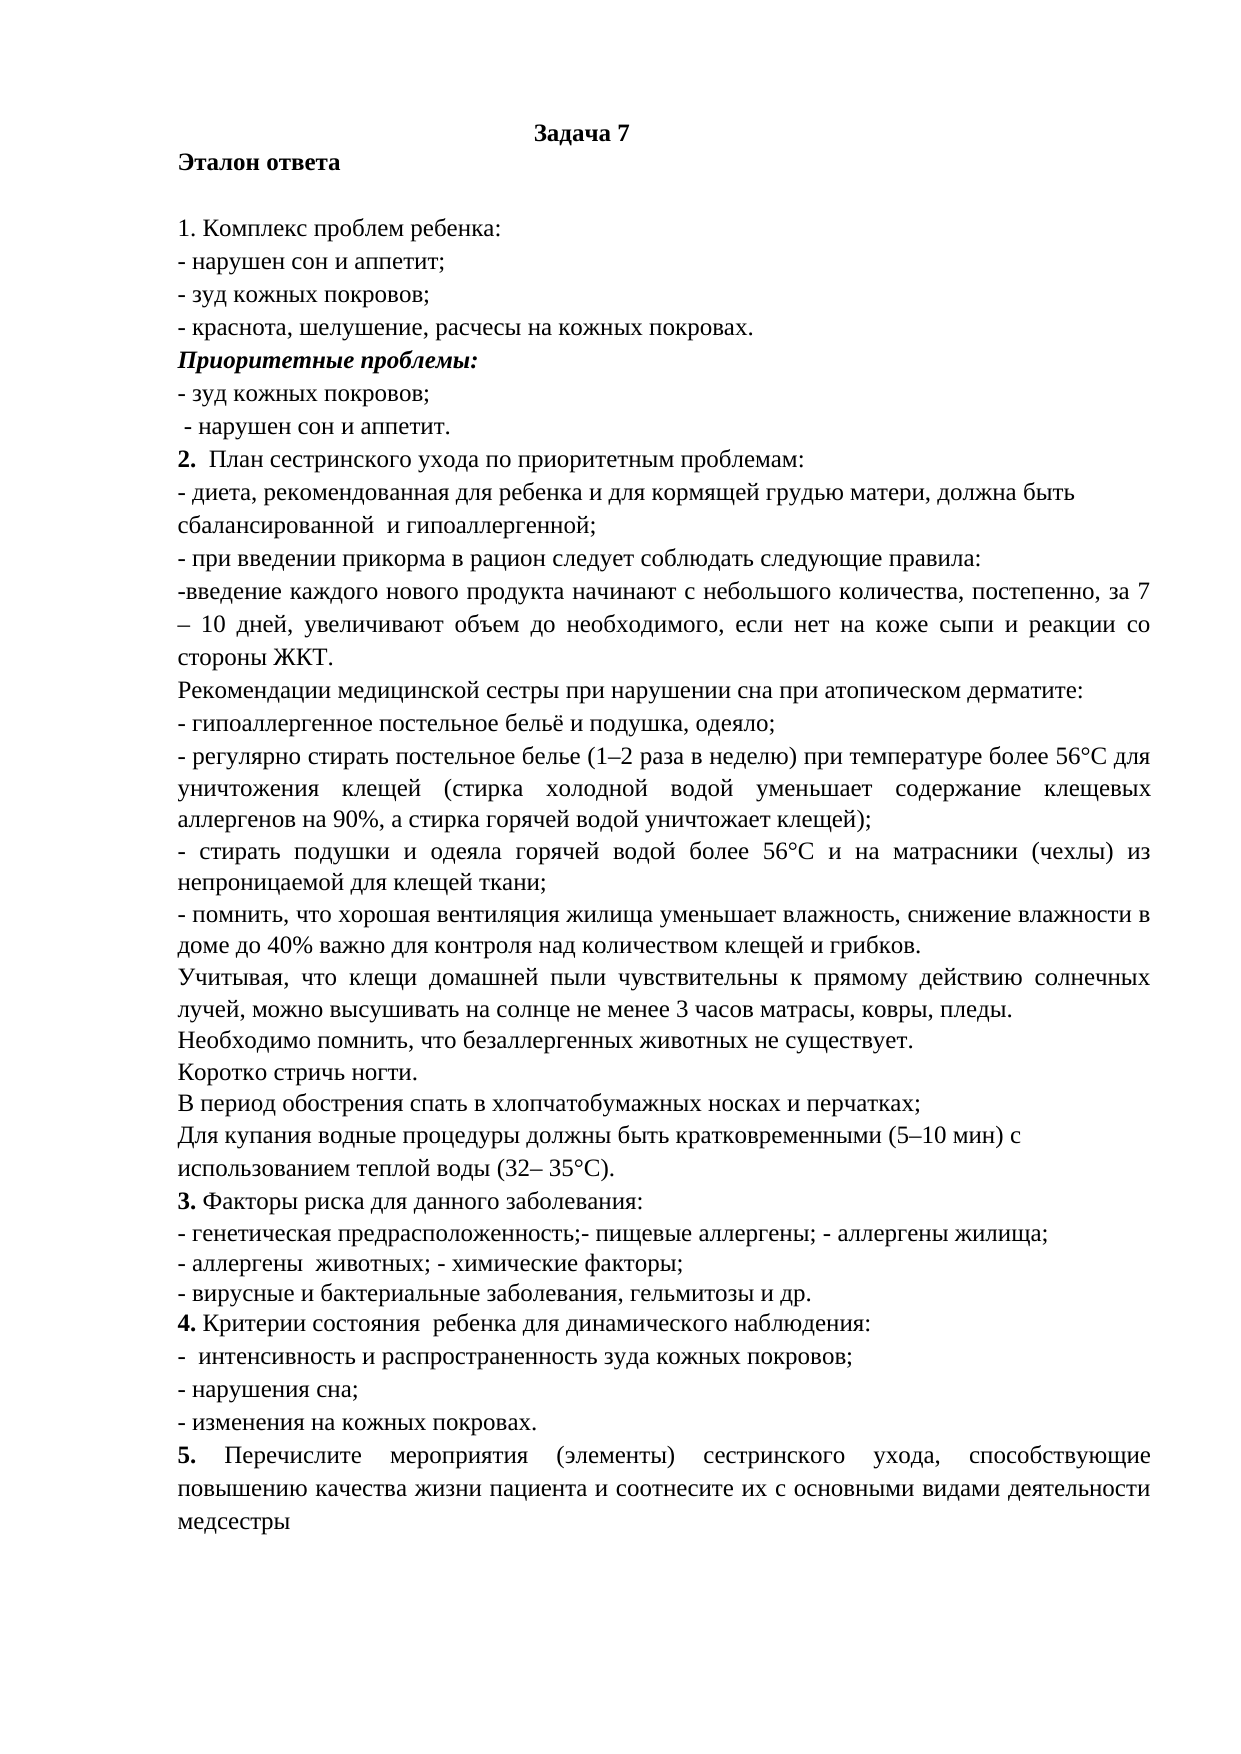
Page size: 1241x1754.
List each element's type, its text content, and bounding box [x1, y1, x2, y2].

text - диета, рекомендованная для ребенка и для кормящей грудью матери, должна быть сбалансированной и гипоаллергенной; [177, 477, 1152, 539]
text Учитывая, что клещи домашней пыли чувствительны к прямому действию солнечных лучей, можно высушивать на солнце не менее 3 часов матрасы, ковры, пледы. [177, 962, 1152, 1022]
text - нарушен сон и аппетит. [177, 411, 1152, 440]
text 3. Факторы риска для данного заболевания: [177, 1186, 1152, 1215]
text Коротко стричь ногти. [177, 1057, 1152, 1086]
text - при введении прикорма в рацион следует соблюдать следующие правила: [177, 543, 1152, 572]
text 5. Перечислите мероприятия (элементы) сестринского ухода, способствующие повышению качества жизни пациента и соотнесите их с основными видами деятельности медсестры [177, 1440, 1152, 1535]
text - интенсивность и распространенность зуда кожных покровов; [177, 1341, 1152, 1370]
text - изменения на кожных покровах. [177, 1407, 1152, 1436]
text Задача 7 [533, 118, 1152, 147]
text - генетическая предрасположенность;- пищевые аллергены; - аллергены жилища; [177, 1218, 1152, 1246]
text -введение каждого нового продукта начинают с небольшого количества, постепенно, за 7 – 10 дней, увеличивают объем до необходимого, если нет на коже сыпи и реакции со стороны ЖКТ. [177, 576, 1152, 671]
text - зуд кожных покровов; [177, 279, 1152, 308]
text Эталон ответа [177, 147, 1152, 176]
text - стирать подушки и одеяла горячей водой более и на матрасники (чехлы) из непроницаемой для клещей ткани; [177, 836, 1152, 896]
text В период обострения спать в хлопчатобумажных носках и перчатках; [177, 1088, 1152, 1117]
text Приоритетные проблемы: [177, 345, 1152, 374]
text - нарушения сна; [177, 1374, 1152, 1403]
text - помнить, что хорошая вентиляция жилища уменьшает влажность, снижение влажности в доме до 40% важно для контроля над количеством клещей и грибков. [177, 899, 1152, 959]
list Для купания водные процедуры должны быть кратковременными (5–10 мин) с использованием теплой воды (32– 35°С). [177, 1120, 1152, 1182]
text - гипоаллергенное постельное бельё и подушка, одеяло; [177, 708, 1152, 737]
text - вирусные и бактериальные заболевания, гельмитозы и др. [177, 1278, 1152, 1307]
text 2. План сестринского ухода по приоритетным проблемам: [177, 444, 1152, 473]
text - краснота, шелушение, расчесы на кожных покровах. [177, 312, 1152, 341]
text - зуд кожных покровов; [177, 378, 1152, 407]
text - регулярно стирать постельное белье (1–2 раза в неделю) при температуре более для уничтожения клещей (стирка холодной водой уменьшает содержание клещевых аллергенов на 90%, а стирка горячей водой уничтожает клещей); [177, 741, 1152, 833]
text Рекомендации медицинской сестры при нарушении сна при атопическом дерматите: [177, 675, 1152, 704]
text - аллергены животных; - химические факторы; [177, 1248, 1152, 1276]
text 1. Комплекс проблем ребенка: [177, 213, 1152, 242]
text 4. Критерии состояния ребенка для динамического наблюдения: [177, 1308, 1152, 1337]
text - нарушен сон и аппетит; [177, 246, 1152, 275]
text Необходимо помнить, что безаллергенных животных не существует. [177, 1025, 1152, 1054]
